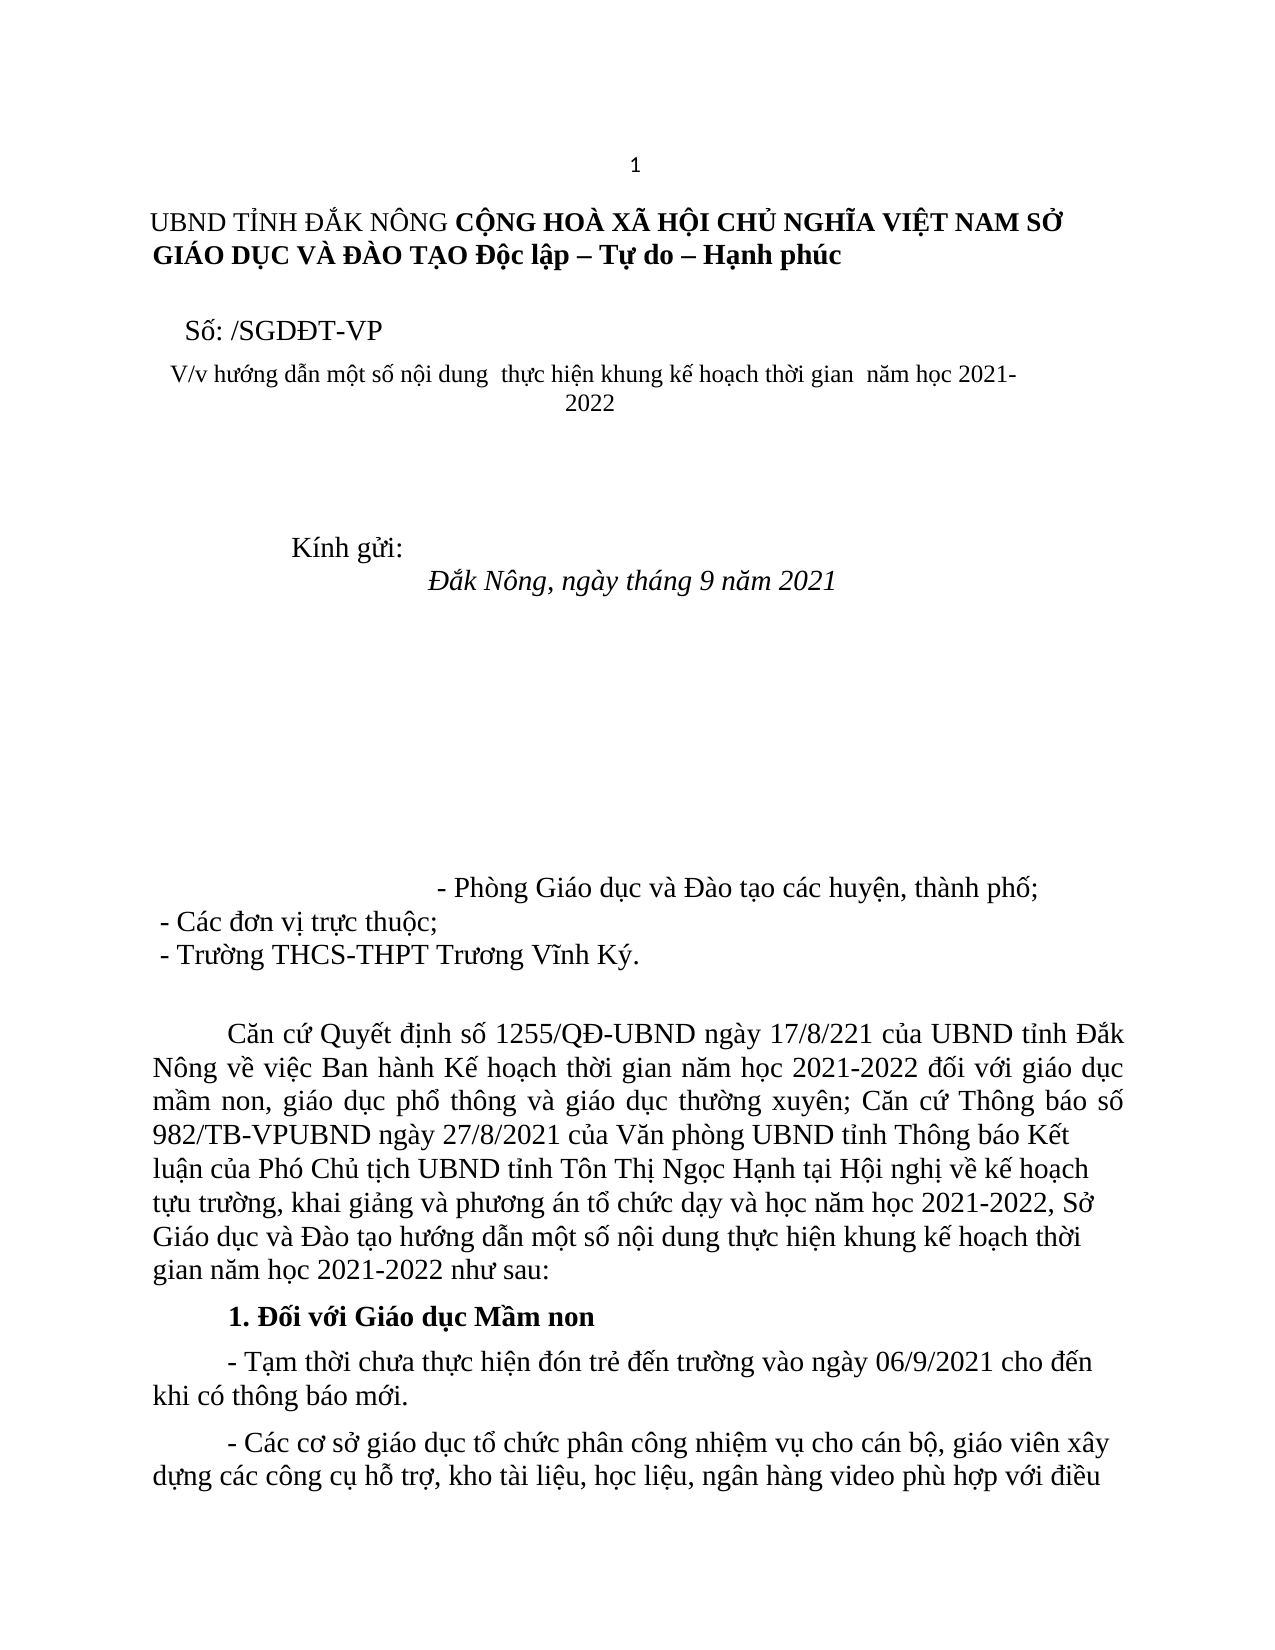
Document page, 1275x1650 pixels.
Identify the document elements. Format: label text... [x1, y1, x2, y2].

text 1. Đối với Giáo dục Mầm non [228, 1299, 1125, 1333]
text - Tạm thời chưa thực hiện đón trẻ đến trường vào ngày 06/9/2021 cho đến khi có thông báo mới. [152, 1344, 1114, 1412]
text luận của Phó Chủ tịch UBND tỉnh Tôn Thị Ngọc Hạnh tại Hội nghị về kế hoạch tựu trường, khai giảng và phương án tổ chức dạy và học năm học 2021-2022, Sở Giáo dục và Đào tạo hướng dẫn một số nội dung thực hiện khung kế hoạch thời gian năm học 2021-2022 như sau: [152, 1152, 1126, 1286]
text - Phòng Giáo dục và Đào tạo các huyện, thành phố; [150, 870, 1046, 904]
text - Các đơn vị trực thuộc; [152, 904, 1125, 937]
text - Trường THCS-THPT Trương Vĩnh Ký. [152, 937, 1125, 971]
text Kính gửi: [291, 530, 1125, 563]
text V/v hướng dẫn một số nội dung thực hiện khung kế hoạch thời gian năm học 2021-2022 [150, 359, 1036, 416]
text UBND TỈNH ĐẮK NÔNG CỘNG HOÀ XÃ HỘI CHỦ NGHĨA VIỆT NAM SỞ GIÁO DỤC VÀ ĐÀO TẠO Độc lập – Tự do – Hạnh phúc [144, 206, 1105, 299]
text 1 [150, 150, 1125, 178]
text Số: /SGDĐT-VP [184, 313, 1125, 346]
text Căn cứ Quyết định số 1255/QĐ-UBND ngày 17/8/221 của UBND tỉnh Đắk Nông về việc Ban hành Kế hoạch thời gian năm học 2021-2022 đối với giáo dục mầm non, giáo dục phổ thông và giáo dục thường xuyên; Căn cứ Thông báo số 982/TB-VPUBND ngày 27/8/2021 của Văn phòng UBND tỉnh Thông báo Kết [152, 1016, 1126, 1151]
text Đắk Nông, ngày tháng 9 năm 2021 [150, 563, 1125, 626]
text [152, 1425, 1126, 1492]
